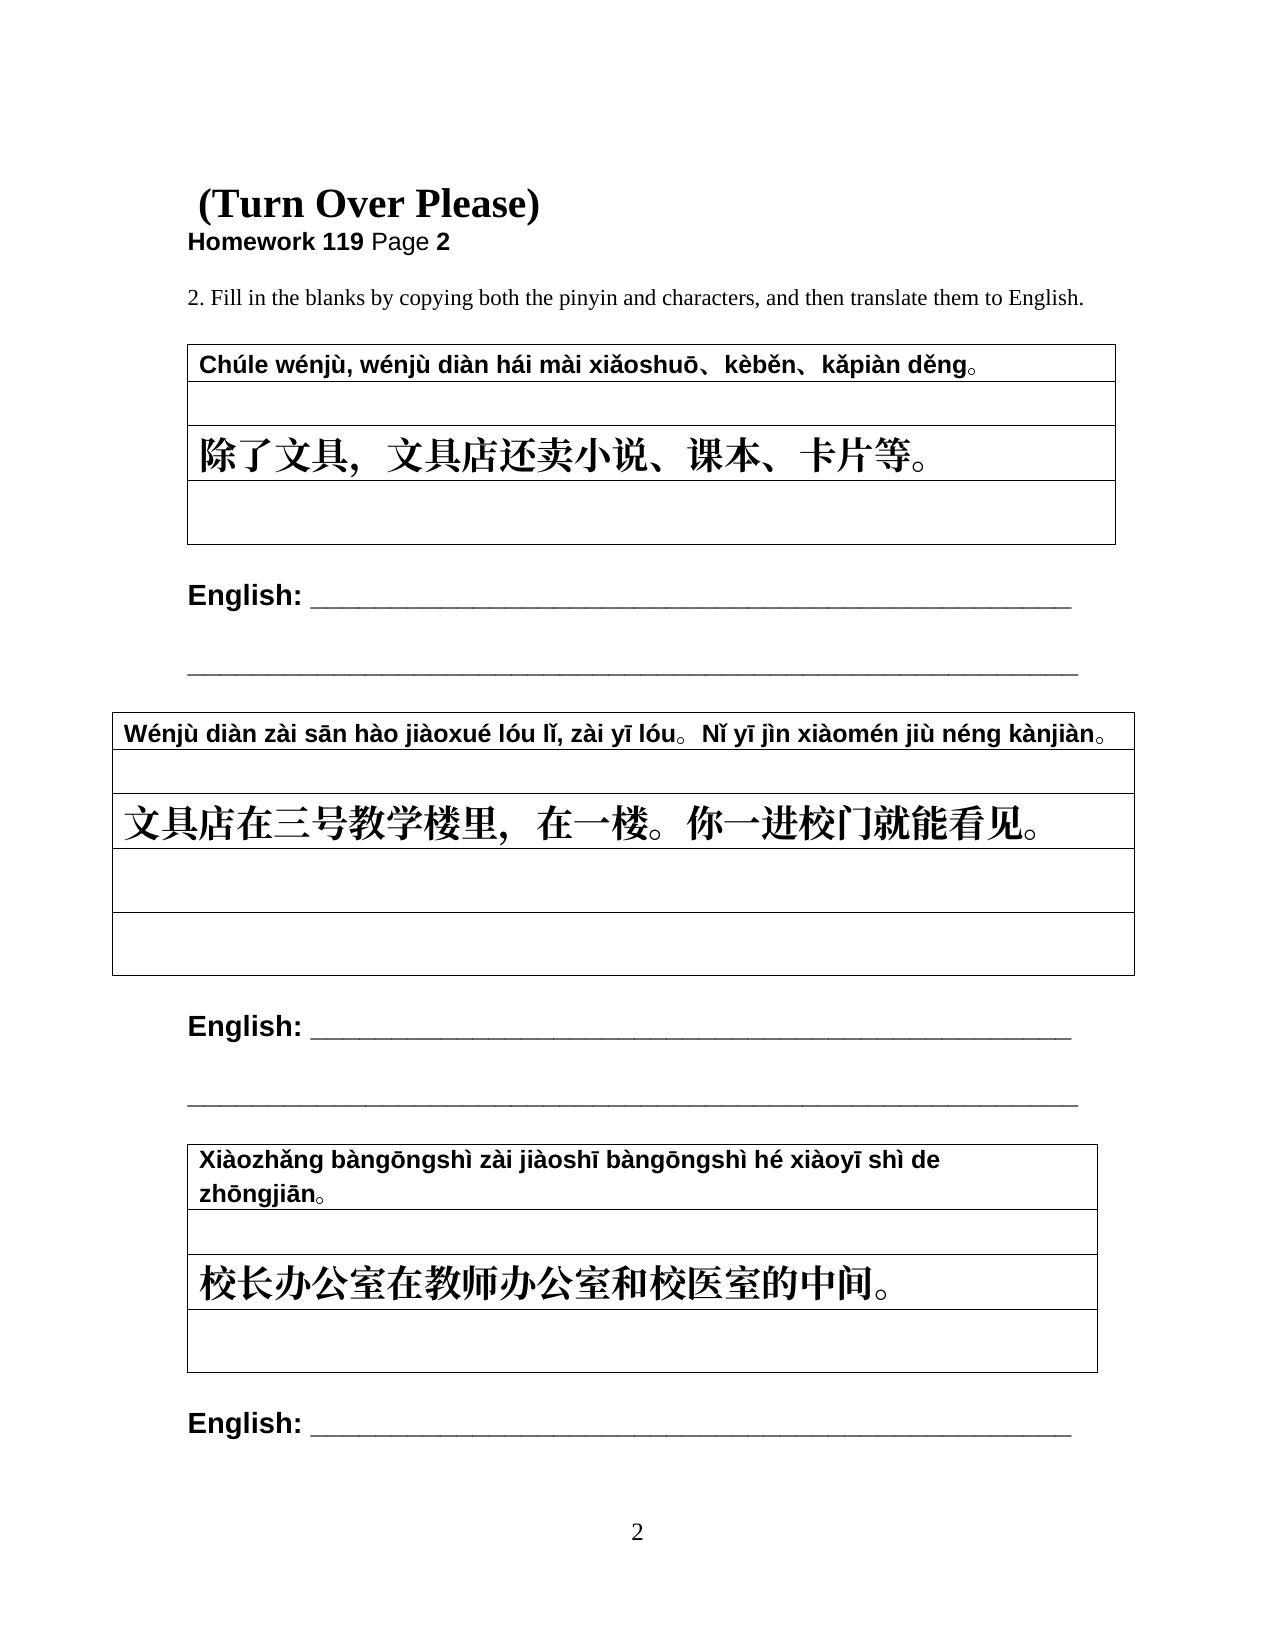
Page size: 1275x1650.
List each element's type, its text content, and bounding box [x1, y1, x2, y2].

table_cell 校长办公室在教师办公室和校医室的中间。 [188, 1255, 1097, 1308]
text English: _______________________________________________ [187, 578, 1087, 612]
table_cell 除了文具，文具店还卖小说、课本、卡片等。 [188, 426, 1115, 480]
table_cell [113, 913, 1134, 975]
text (Turn Over Please) [187, 179, 1087, 227]
table_cell [113, 849, 1134, 912]
table_cell 文具店在三号教学楼里，在一楼。你一进校门就能看见。 [113, 794, 1134, 848]
table_cell [188, 1310, 1097, 1372]
table_header Wénjù diàn zài sān hào jiàoxué lóu lǐ, zài yī lóu。Nǐ yī jìn xiàomén jiù néng kànjiàn。 [113, 713, 1134, 749]
table_header Chúle wénjù, wénjù diàn hái mài xiǎoshuō、kèběn、kǎpiàn děng。 [188, 345, 1115, 381]
text English: _______________________________________________ [187, 1009, 1087, 1043]
text Homework 119 Page 2 [187, 227, 1087, 255]
table_cell [188, 1210, 1097, 1253]
text English: _______________________________________________ [187, 1406, 1087, 1440]
text _______________________________________________________ [187, 1077, 1087, 1110]
text _______________________________________________________ [187, 645, 1087, 679]
table_cell [188, 382, 1115, 425]
table_cell [113, 750, 1134, 793]
table_header Xiàozhǎng bàngōngshì zài jiàoshī bàngōngshì hé xiàoyī shì de zhōngjiān。 [188, 1145, 1097, 1209]
text 2. Fill in the blanks by copying both the pinyin and characters, and then translate them to English. [187, 284, 1087, 311]
table_cell [188, 481, 1115, 543]
